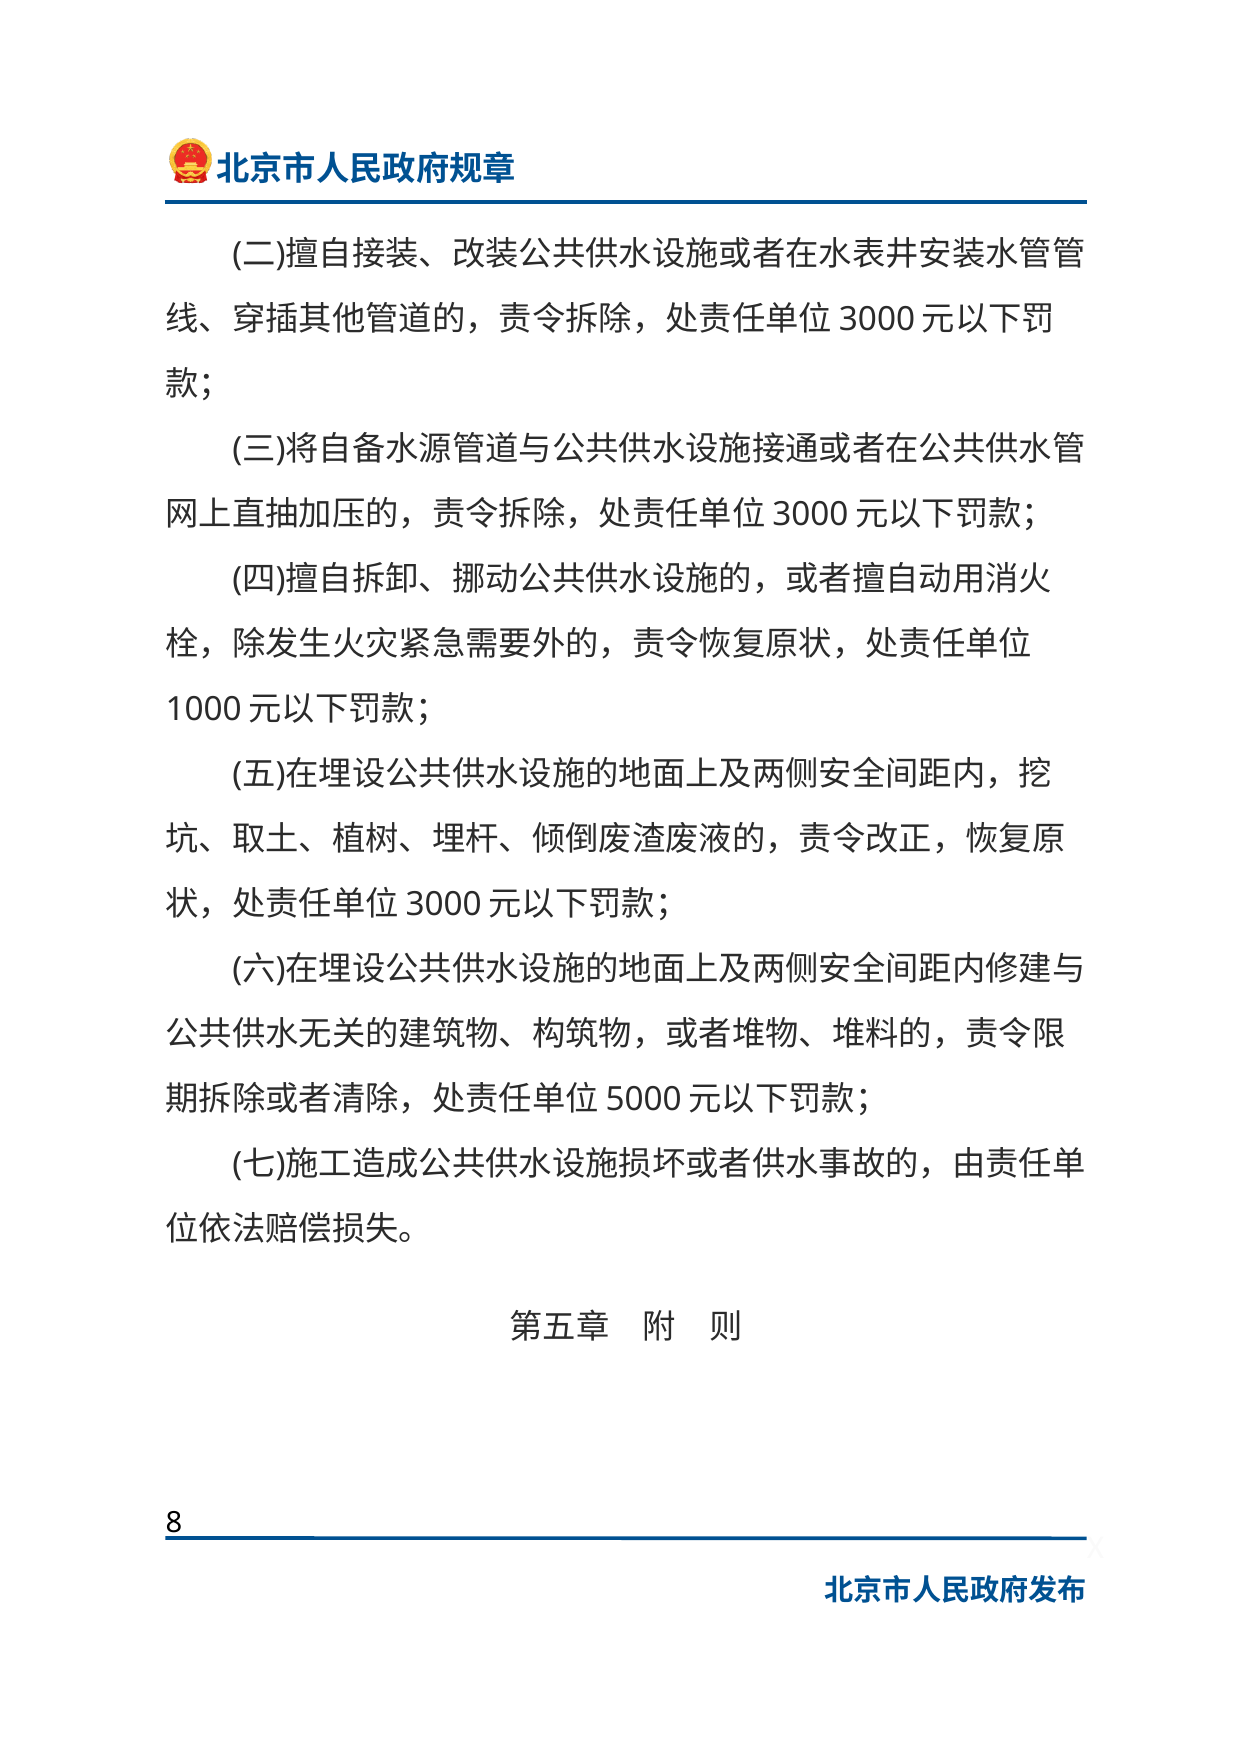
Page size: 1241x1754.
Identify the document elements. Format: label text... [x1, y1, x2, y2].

text (四)擅自拆卸、挪动公共供水设施的，或者擅自动用消火栓，除发生火灾紧急需要外的，责令恢复原状，处责任单位1000元以下罚款； [165, 544, 1087, 739]
picture [165, 136, 216, 187]
text (三)将自备水源管道与公共供水设施接通或者在公共供水管网上直抽加压的，责令拆除，处责任单位3000元以下罚款； [165, 414, 1087, 544]
text (二)擅自接装、改装公共供水设施或者在水表井安装水管管线、穿插其他管道的，责令拆除，处责任单位3000元以下罚款； [165, 219, 1087, 414]
text (六)在埋设公共供水设施的地面上及两侧安全间距内修建与公共供水无关的建筑物、构筑物，或者堆物、堆料的，责令限期拆除或者清除，处责任单位5000元以下罚款； [165, 934, 1087, 1129]
text (七)施工造成公共供水设施损坏或者供水事故的，由责任单位依法赔偿损失。 [165, 1129, 1087, 1259]
list 附 则 [165, 1291, 1087, 1356]
text (五)在埋设公共供水设施的地面上及两侧安全间距内，挖坑、取土、植树、埋杆、倾倒废渣废液的，责令改正，恢复原状，处责任单位3000元以下罚款； [165, 739, 1087, 934]
